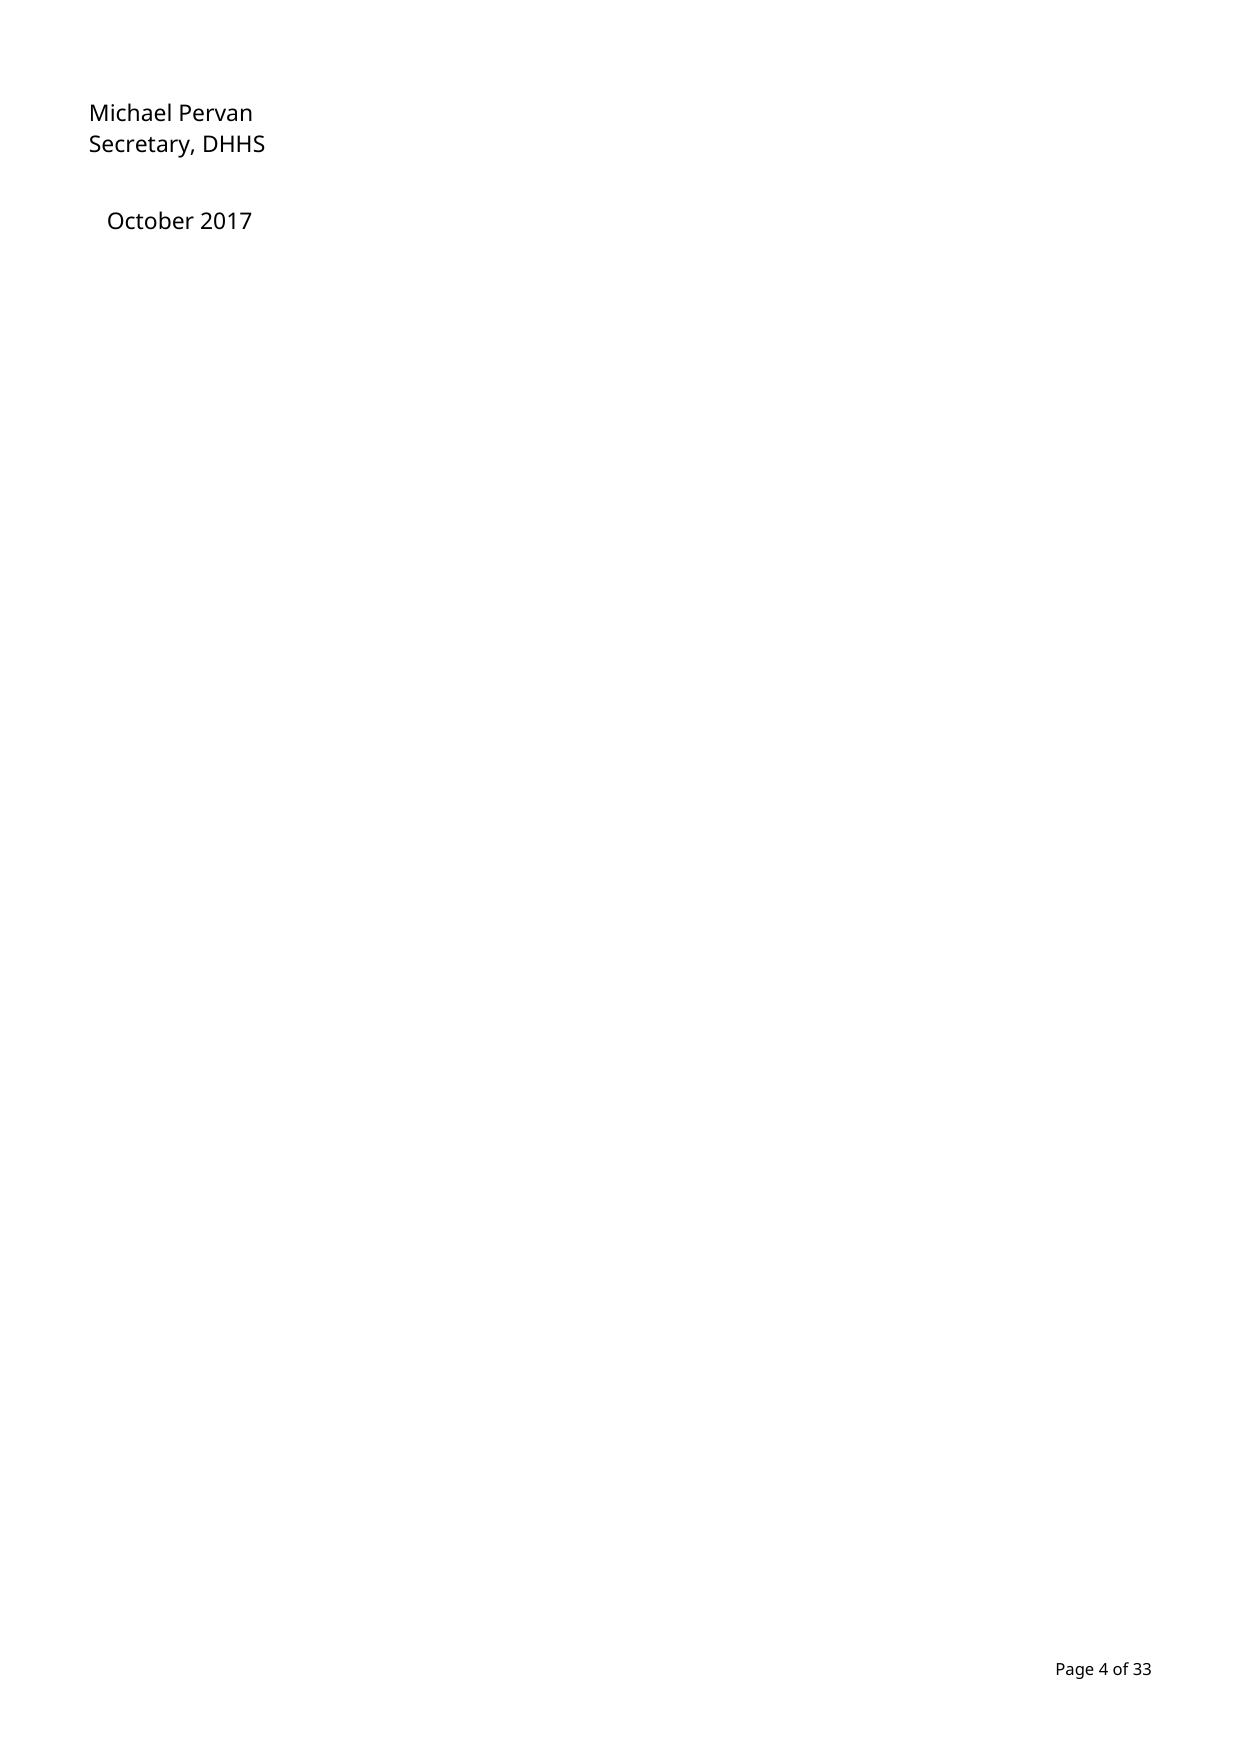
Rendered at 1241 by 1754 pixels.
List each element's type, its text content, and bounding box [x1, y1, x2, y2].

list Secretary, DHHS [89, 128, 1152, 159]
list Michael Pervan [89, 97, 1152, 128]
list October 2017 [89, 205, 1152, 236]
